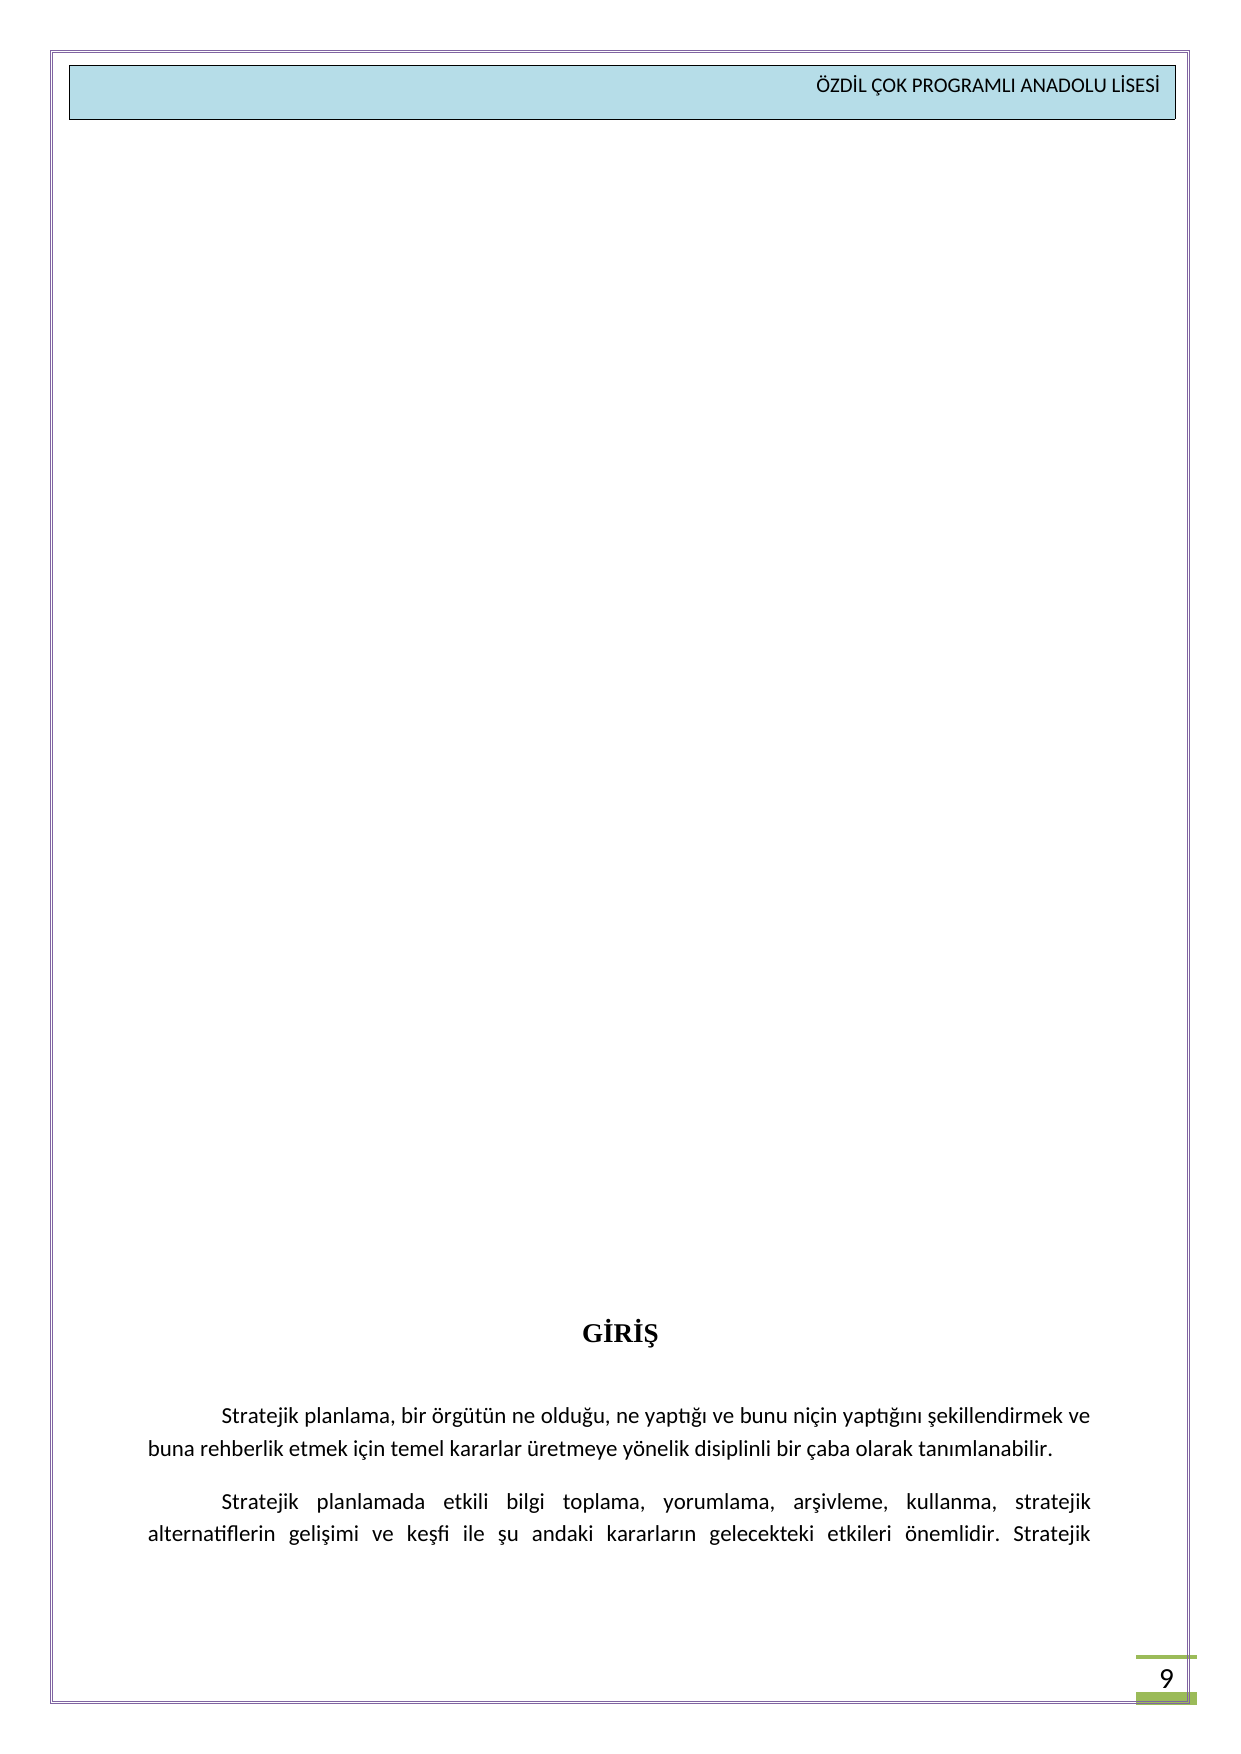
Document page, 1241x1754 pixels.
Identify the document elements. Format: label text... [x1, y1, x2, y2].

subtitle GİRİŞ [148, 1317, 1092, 1348]
text Stratejik planlama, bir örgütün ne olduğu, ne yaptığı ve bunu niçin yaptığını şekillendirmek ve buna rehberlik etmek için temel kararlar üretmeye yönelik disiplinli bir çaba olarak tanımlanabilir. [148, 1402, 1092, 1462]
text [148, 1487, 1092, 1547]
